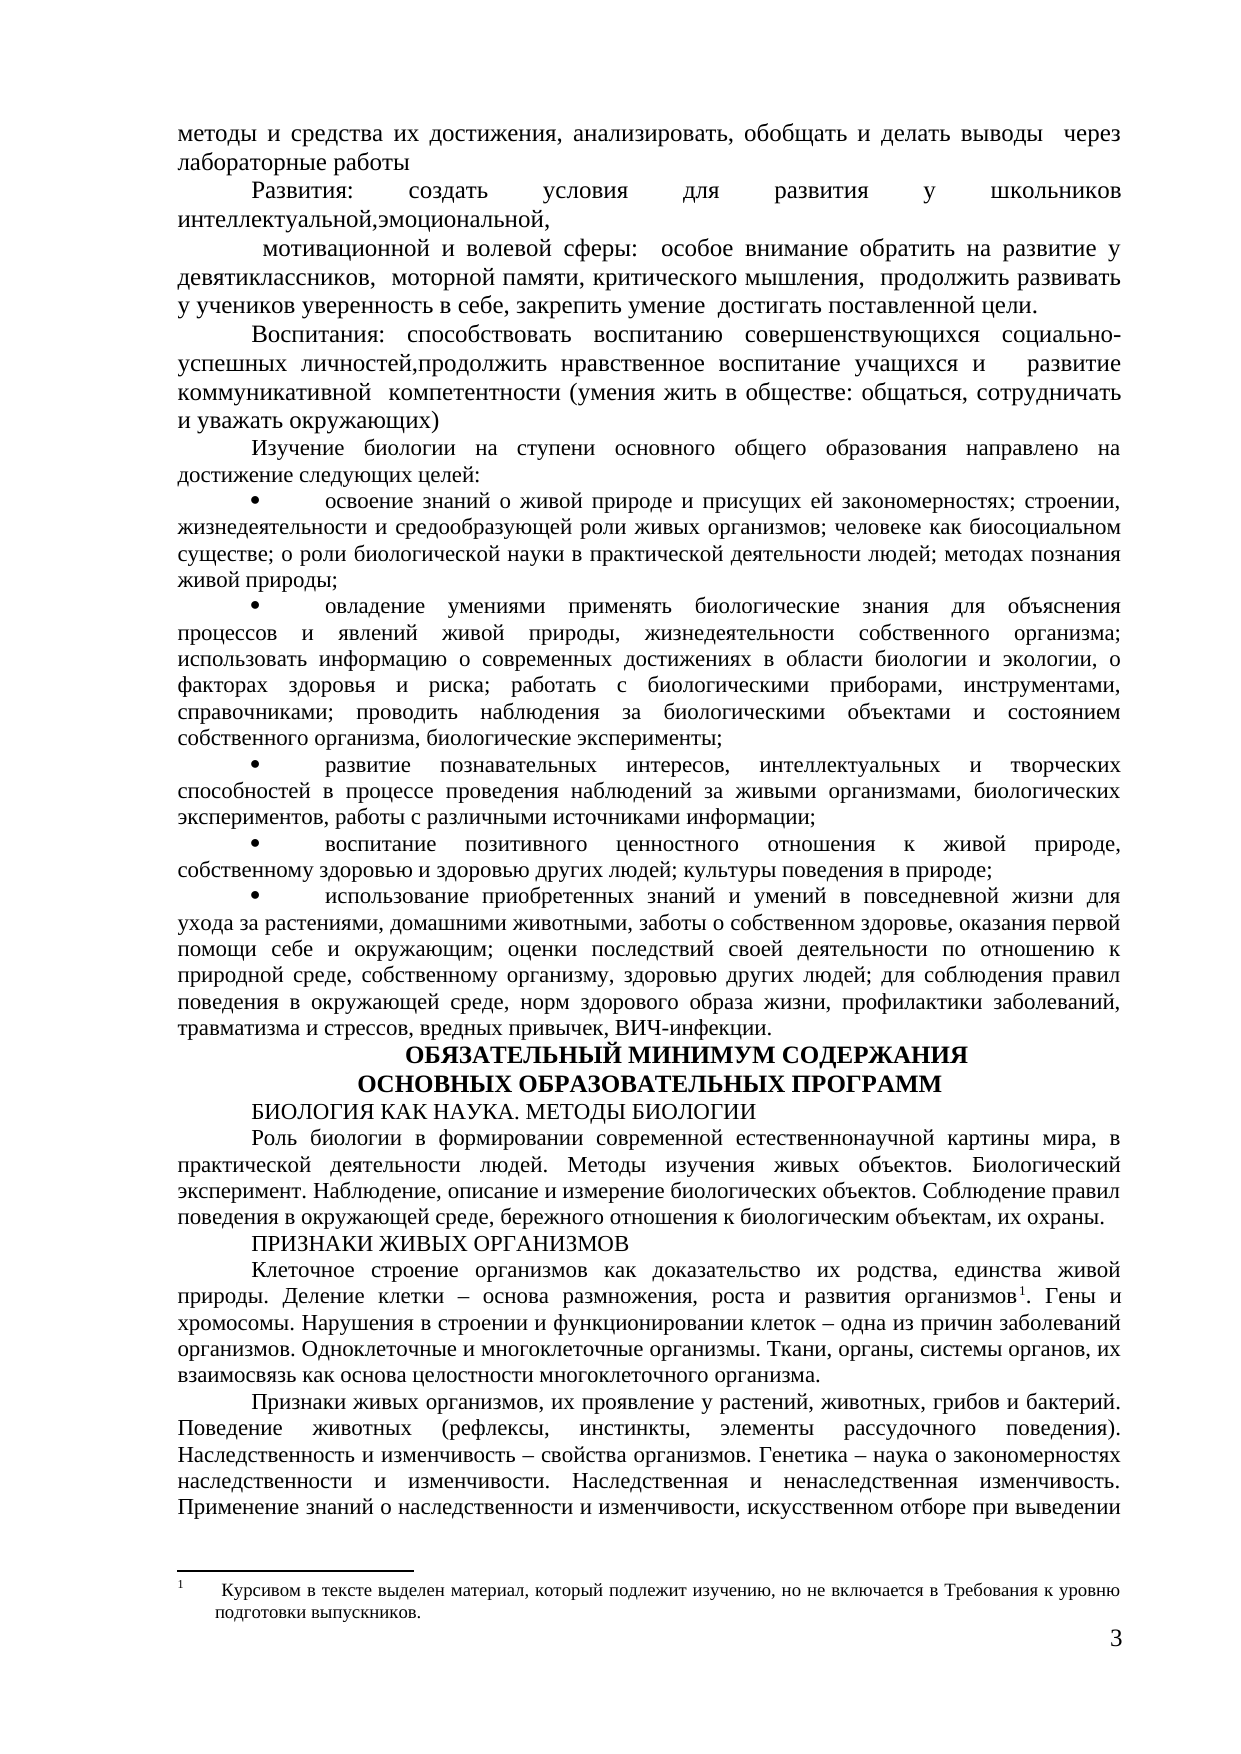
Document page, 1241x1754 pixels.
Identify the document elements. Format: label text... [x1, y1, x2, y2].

subtitle ОБЯЗАТЕЛЬНЫЙ МИНИМУМ СОДЕРЖАНИЯ ОСНОВНЫХ ОБРАЗОВАТЕЛЬНЫХ ПРОГРАММ [177, 1041, 1122, 1098]
text Изучение биологии на ступени основного общего образования направлено на достижение следующих целей: [177, 434, 1122, 487]
list развитие познавательных интересов, интеллектуальных и творческих способностей в процессе проведения наблюдений за живыми организмами, биологических экспериментов, работы с различными источниками информации; [177, 751, 1122, 830]
text Воспитания: способствовать воспитанию совершенствующихся социально-успешных личностей,продолжить нравственное воспитание учащихся и развитие коммуникативной компетентности (умения жить в обществе: общаться, сотрудничать и уважать окружающих) [177, 319, 1122, 434]
list воспитание позитивного ценностного отношения к живой природе, собственному здоровью и здоровью других людей; культуры поведения в природе; [177, 830, 1122, 882]
text БИОЛОГИЯ КАК НАУКА. МЕТОДЫ БИОЛОГИИ [177, 1098, 1122, 1124]
list освоение знаний о живой природе и присущих ей закономерностях; строении, жизнедеятельности и средообразующей роли живых организмов; человеке как биосоциальном существе; о роли биологической науки в практической деятельности людей; методах познания живой природы; [177, 487, 1122, 592]
text Роль биологии в формировании современной естественнонаучной картины мира, в практической деятельности людей. Методы изучения живых объектов. Биологический эксперимент. Наблюдение, описание и измерение биологических объектов. Соблюдение правил поведения в окружающей среде, бережного отношения к биологическим объектам, их охраны. [177, 1124, 1122, 1230]
list иcпользование приобретенных знаний и умений в повседневной жизни для ухода за растениями, домашними животными, заботы о собственном здоровье, оказания первой помощи себе и окружающим; оценки последствий своей деятельности по отношению к природной среде, собственному организму, здоровью других людей; для соблюдения правил поведения в окружающей среде, норм здорового образа жизни, профилактики заболеваний, травматизма и стрессов, вредных привычек, ВИЧ-инфекции. [177, 882, 1122, 1041]
text Развития: создать условия для развития у школьников интеллектуальной,эмоциональной, [177, 176, 1122, 233]
text ПРИЗНАКИ ЖИВЫХ ОРГАНИЗМОВ [177, 1230, 1122, 1256]
list овладение умениями применять биологические знания для объяснения процессов и явлений живой природы, жизнедеятельности собственного организма; использовать информацию о современных достижениях в области биологии и экологии, о факторах здоровья и риска; работать с биологическими приборами, инструментами, справочниками; проводить наблюдения за биологическими объектами и состоянием собственного организма, биологические эксперименты; [177, 592, 1122, 751]
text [177, 1388, 1122, 1520]
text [177, 118, 1122, 176]
text мотивационной и волевой сферы: особое внимание обратить на развитие у девятиклассников, моторной памяти, критического мышления, продолжить развивать у учеников уверенность в себе, закрепить умение достигать поставленной цели. [177, 233, 1122, 319]
text Клеточное строение организмов как доказательство их родства, единства живой природы. Деление клетки – основа размножения, роста и развития организмов. Гены и хромосомы. Нарушения в строении и функционировании клеток – одна из причин заболеваний организмов. Одноклеточные и многоклеточные организмы. Ткани, органы, системы органов, их взаимосвязь как основа целостности многоклеточного организма. [177, 1256, 1122, 1388]
